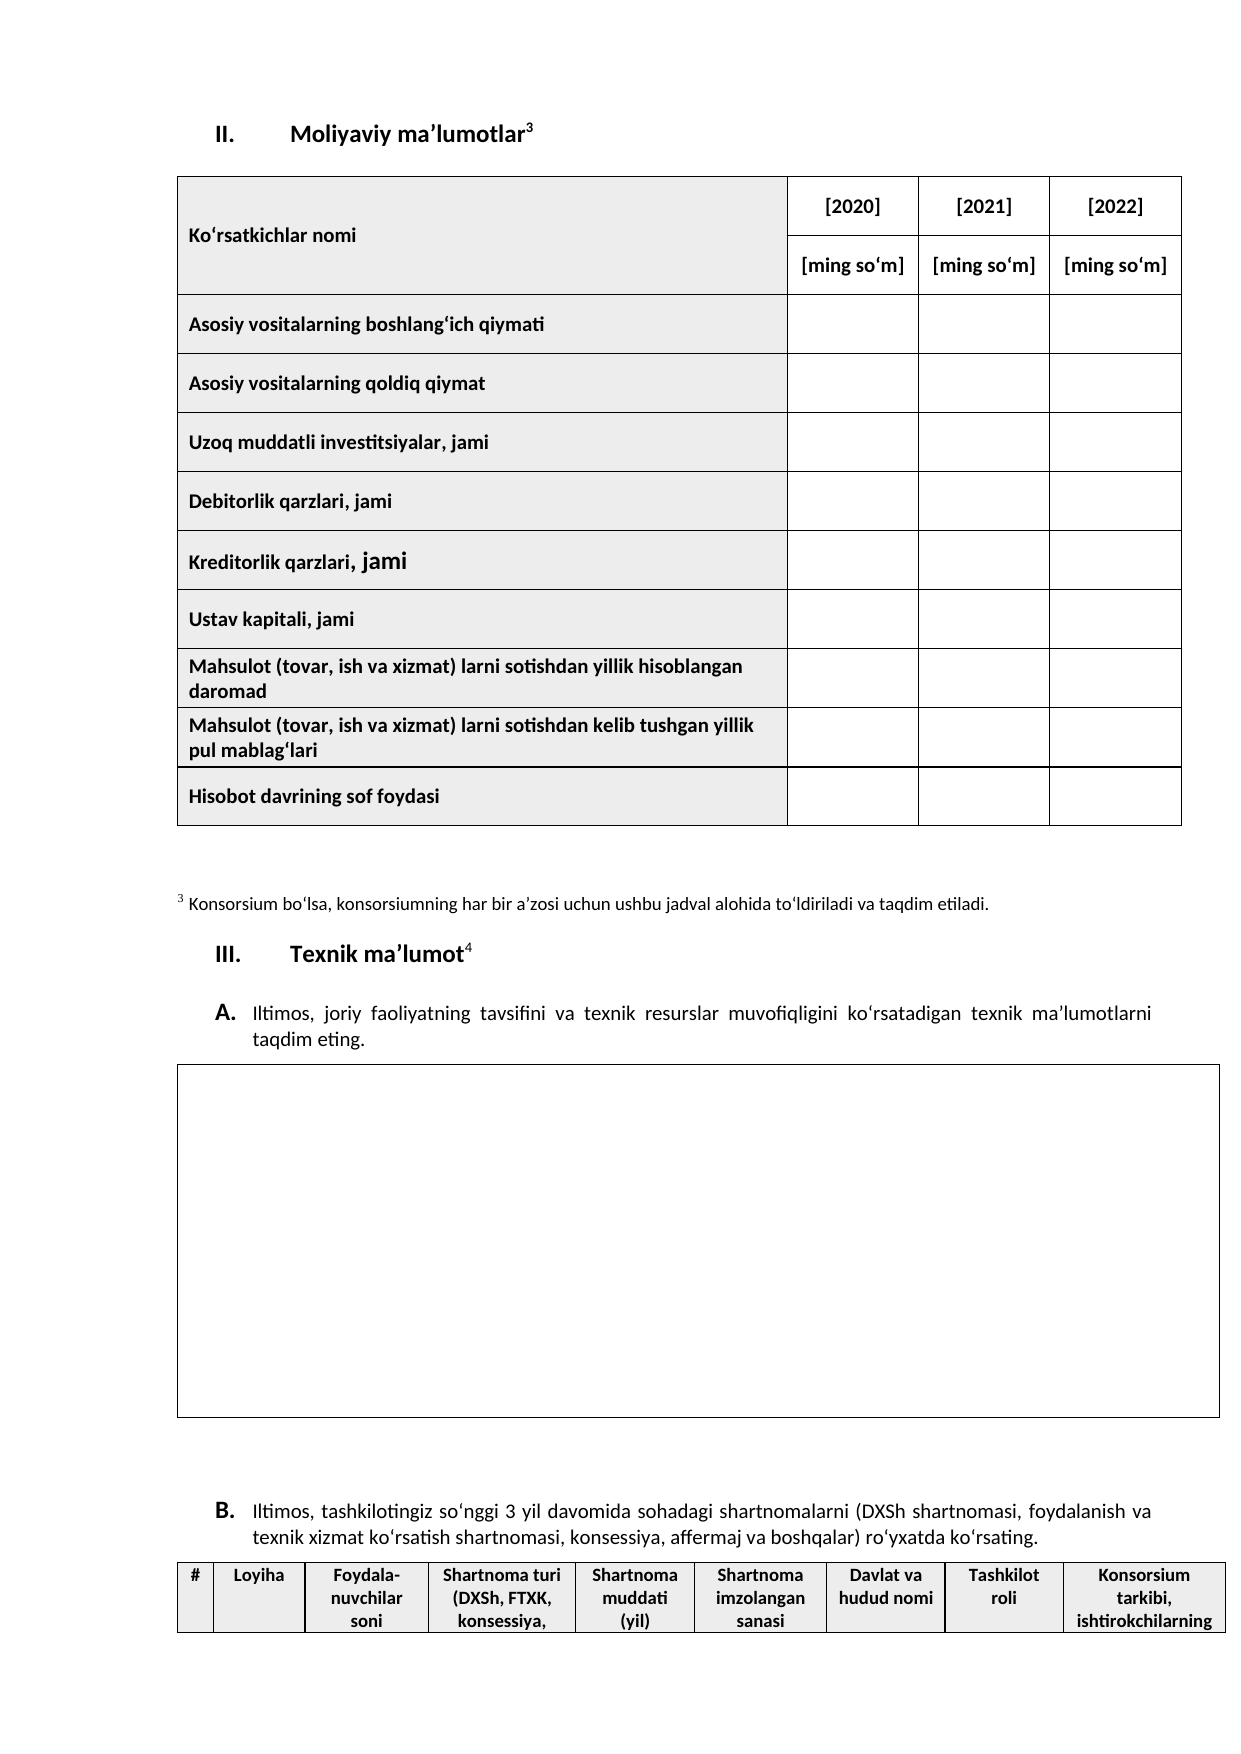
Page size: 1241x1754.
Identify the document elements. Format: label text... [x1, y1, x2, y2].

table_cell Uzoq muddatli investitsiyalar, jami [178, 413, 787, 471]
table_cell [1050, 531, 1181, 589]
table_header [2020] [788, 177, 918, 235]
table_cell [1050, 354, 1181, 412]
table_cell Kreditorlik qarzlari, jami [178, 531, 787, 589]
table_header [827, 1563, 944, 1632]
table_cell Mahsulot (tovar, ish va xizmat) larni sotishdan yillik hisoblangan daromad [178, 649, 787, 707]
table_cell [1050, 413, 1181, 471]
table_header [695, 1563, 826, 1632]
table_cell [ming soʻm] [788, 236, 918, 294]
table_header Loyiha [214, 1563, 304, 1632]
table_cell [788, 649, 918, 707]
table_cell [788, 708, 918, 766]
table_cell Ustav kapitali, jami [178, 590, 787, 648]
table_cell Hisobot davrining sof foydasi [178, 768, 787, 825]
table_cell Asosiy vositalarning boshlangʻich qiymati [178, 295, 787, 353]
table_cell [ming soʻm] [1050, 236, 1181, 294]
table_cell [919, 413, 1049, 471]
table_cell [788, 590, 918, 648]
table_cell [919, 295, 1049, 353]
table_cell Mahsulot (tovar, ish va xizmat) larni sotishdan kelib tushgan yillik pul mablagʻlari [178, 708, 787, 766]
table_header [178, 1065, 1219, 1417]
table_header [429, 1563, 575, 1632]
table_cell [919, 354, 1049, 412]
table_cell [ming soʻm] [919, 236, 1049, 294]
list Moliyaviy maʼlumotlar3 [215, 118, 1152, 149]
table_cell [788, 413, 918, 471]
table_cell [788, 531, 918, 589]
table_cell [919, 649, 1049, 707]
table_cell [1050, 472, 1181, 530]
table_cell [788, 768, 918, 825]
table_header Koʻrsatkichlar nomi [178, 177, 787, 294]
table_header [2022] [1050, 177, 1181, 235]
table_cell [919, 768, 1049, 825]
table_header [1064, 1563, 1225, 1632]
table_cell [1050, 295, 1181, 353]
table_cell [1050, 708, 1181, 766]
table_cell [919, 590, 1049, 648]
table_cell [1050, 590, 1181, 648]
table_cell Debitorlik qarzlari, jami [178, 472, 787, 530]
list Texnik maʼlumot4 [215, 938, 1152, 969]
table_cell Asosiy vositalarning qoldiq qiymat [178, 354, 787, 412]
table_cell [919, 531, 1049, 589]
table_cell [788, 472, 918, 530]
table_cell [788, 295, 918, 353]
table_header # [178, 1563, 213, 1632]
table_cell [788, 354, 918, 412]
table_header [576, 1563, 694, 1632]
table_cell [919, 708, 1049, 766]
table_cell [1050, 768, 1181, 825]
table_header [2021] [919, 177, 1049, 235]
list Iltimos, tashkilotingiz soʻnggi 3 yil davomida sohadagi shartnomalarni (DXSh shartnomasi, foydalanish va texnik xizmat koʻrsatish shartnomasi, konsessiya, affermaj va boshqalar) roʻyxatda koʻrsating. [215, 1494, 1152, 1550]
table_header Tashkilot roli [946, 1563, 1063, 1632]
table_cell [919, 472, 1049, 530]
text 3 Konsorsium boʻlsa, konsorsiumning har bir aʼzosi uchun ushbu jadval alohida toʻldiriladi va taqdim etiladi. [177, 891, 1152, 915]
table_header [306, 1563, 428, 1632]
table_cell [1050, 649, 1181, 707]
list Iltimos, joriy faoliyatning tavsifini va texnik resurslar muvofiqligini koʻrsatadigan texnik maʼlumotlarni taqdim eting. [215, 996, 1152, 1052]
